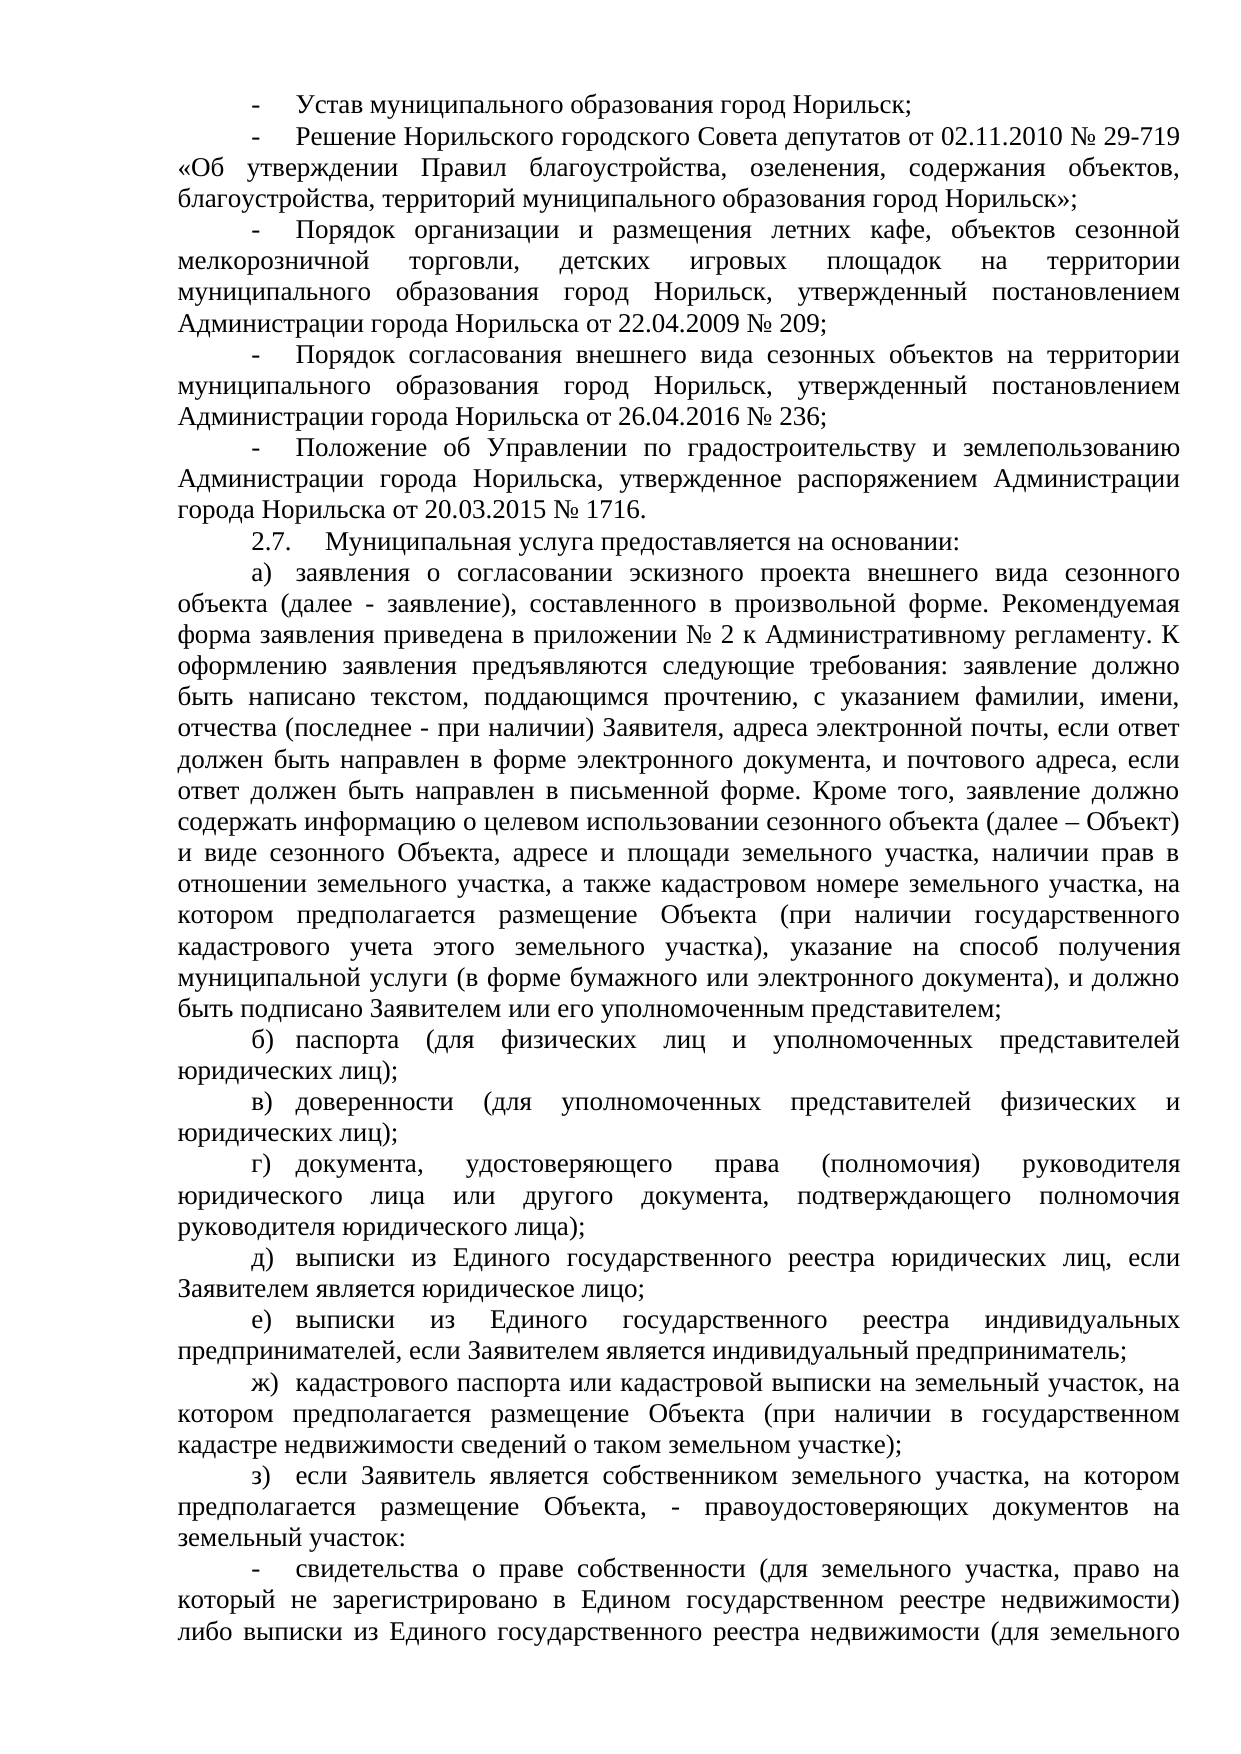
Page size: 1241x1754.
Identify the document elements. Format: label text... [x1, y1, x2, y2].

text - Устав муниципального образования город Норильск; [177, 89, 1181, 120]
text з) если Заявитель является собственником земельного участка, на котором предполагается размещение Объекта, - правоудостоверяющих документов на земельный участок: [177, 1459, 1181, 1552]
text в) доверенности (для уполномоченных представителей физических и юридических лиц); [177, 1085, 1181, 1148]
text б) паспорта (для физических лиц и уполномоченных представителей юридических лиц); [177, 1023, 1181, 1085]
text а) заявления о согласовании эскизного проекта внешнего вида сезонного объекта (далее - заявление), составленного в произвольной форме. Рекомендуемая форма заявления приведена в приложении № 2 к Административному регламенту. К оформлению заявления предъявляются следующие требования: заявление должно быть написано текстом, поддающимся прочтению, с указанием фамилии, имени, отчества (последнее - при наличии) Заявителя, адреса электронной почты, если ответ должен быть направлен в форме электронного документа, и почтового адреса, если ответ должен быть направлен в письменной форме. Кроме того, заявление должно содержать информацию о целевом использовании сезонного объекта (далее – Объект) и виде сезонного Объекта, адресе и площади земельного участка, наличии прав в отношении земельного участка, а также кадастровом номере земельного участка, на котором предполагается размещение Объекта (при наличии государственного кадастрового учета этого земельного участка), указание на способ получения муниципальной услуги (в форме бумажного или электронного документа), и должно быть подписано Заявителем или его уполномоченным представителем; [177, 556, 1181, 1023]
text - Положение об Управлении по градостроительству и землепользованию Администрации города Норильска, утвержденное распоряжением Администрации города Норильска от 20.03.2015 № 1716. [177, 431, 1181, 525]
text 2.7. Муниципальная услуга предоставляется на основании: [177, 525, 1181, 556]
text д) выписки из Единого государственного реестра юридических лиц, если Заявителем является юридическое лицо; [177, 1241, 1181, 1303]
text е) выписки из Единого государственного реестра индивидуальных предпринимателей, если Заявителем является индивидуальный предприниматель; [177, 1303, 1181, 1366]
text г) документа, удостоверяющего права (полномочия) руководителя юридического лица или другого документа, подтверждающего полномочия руководителя юридического лица); [177, 1148, 1181, 1241]
text - Порядок организации и размещения летних кафе, объектов сезонной мелкорозничной торговли, детских игровых площадок на территории муниципального образования город Норильск, утвержденный постановлением Администрации города Норильска от 22.04.2009 № 209; [177, 213, 1181, 338]
text - Порядок согласования внешнего вида сезонных объектов на территории муниципального образования город Норильск, утвержденный постановлением Администрации города Норильска от 26.04.2016 № 236; [177, 338, 1181, 431]
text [177, 1552, 1181, 1646]
text - Решение Норильского городского Совета депутатов от 02.11.2010 № 29-719 «Об утверждении Правил благоустройства, озеленения, содержания объектов, благоустройства, территорий муниципального образования город Норильск»; [177, 120, 1181, 213]
text ж) кадастрового паспорта или кадастровой выписки на земельный участок, на котором предполагается размещение Объекта (при наличии в государственном кадастре недвижимости сведений о таком земельном участке); [177, 1366, 1181, 1459]
